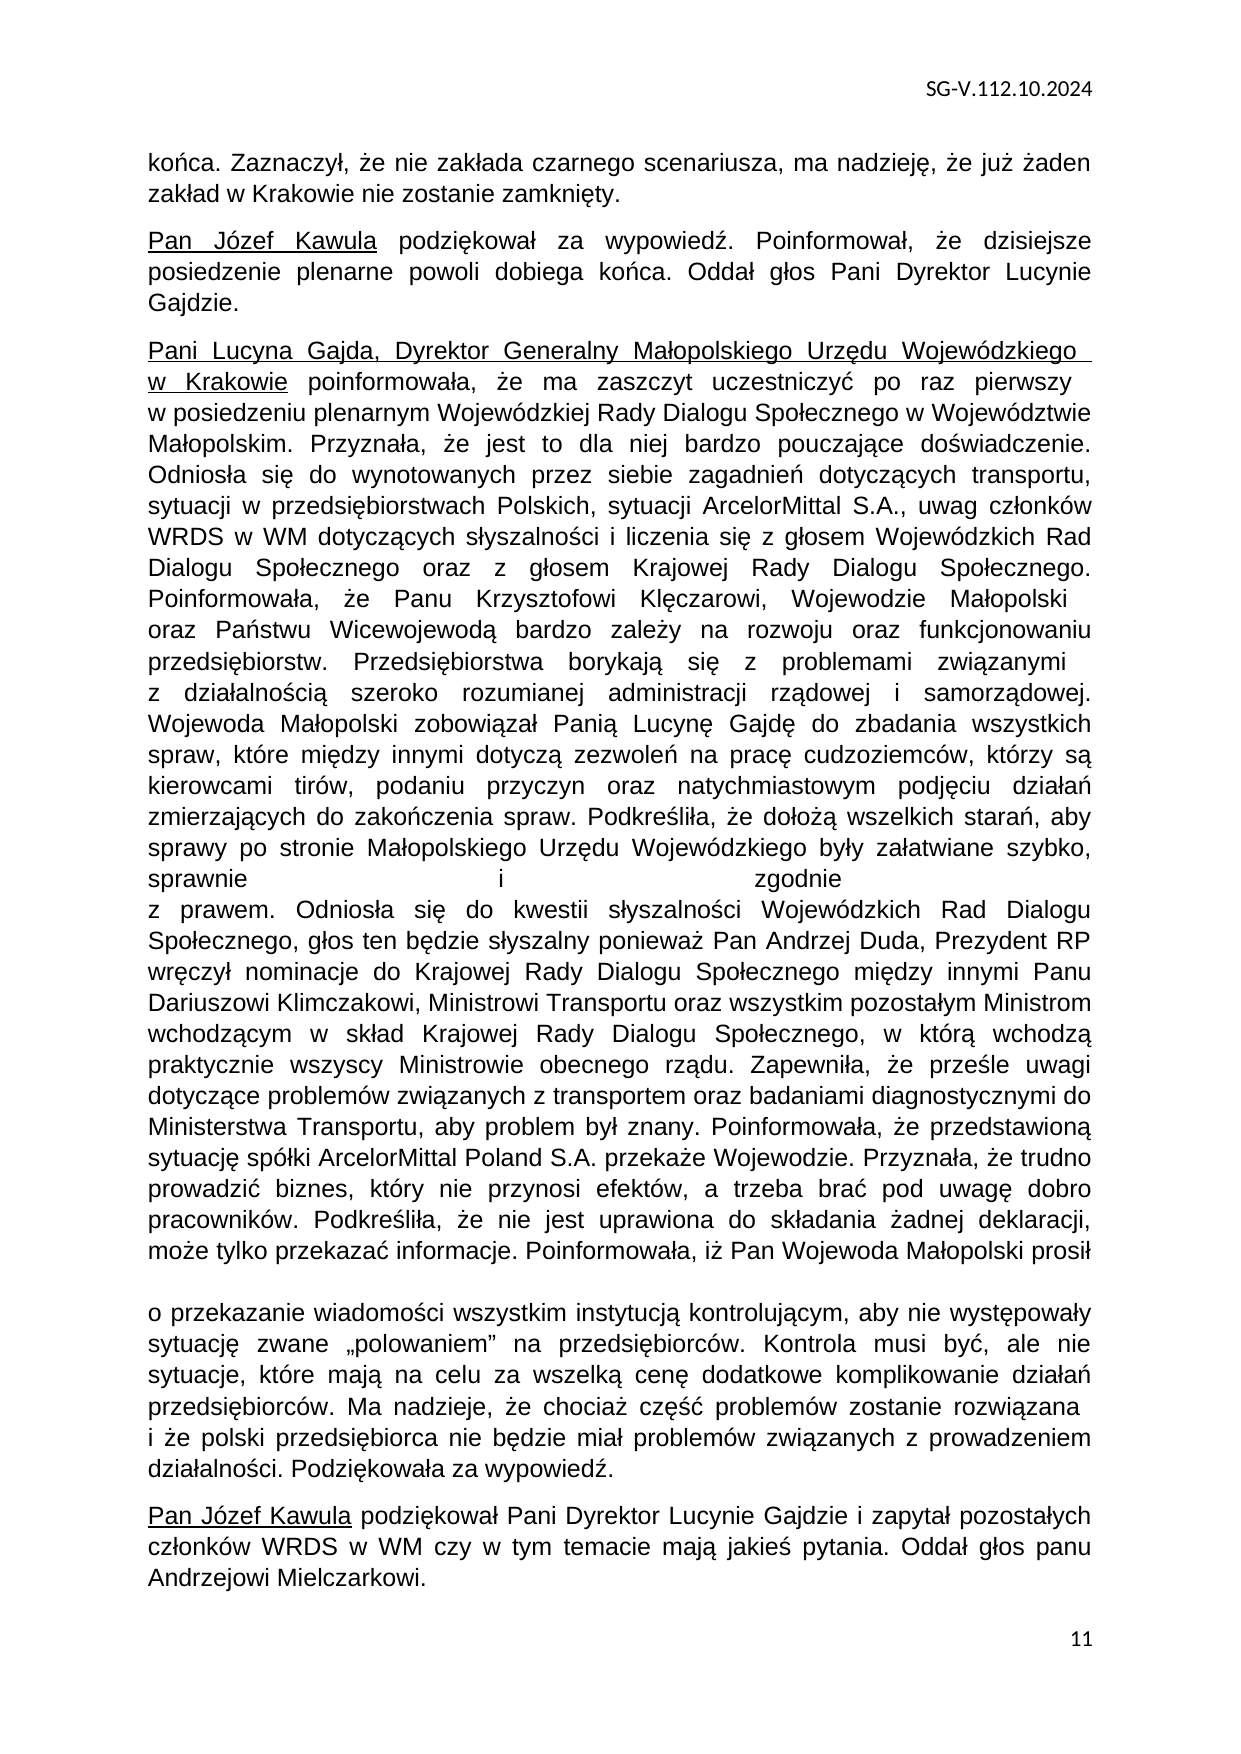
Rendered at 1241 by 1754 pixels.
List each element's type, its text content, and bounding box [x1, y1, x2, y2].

text Pan Józef Kawula podziękował za wypowiedź. Poinformował, że dzisiejsze posiedzenie plenarne powoli dobiega końca. Oddał głos Pani Dyrektor Lucynie Gajdzie. [148, 226, 1093, 317]
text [148, 148, 1093, 207]
text Pani Lucyna Gajda, Dyrektor Generalny Małopolskiego Urzędu Wojewódzkiego w Krakowie poinformowała, że ma zaszczyt uczestniczyć po raz pierwszy w posiedzeniu plenarnym Wojewódzkiej Rady Dialogu Społecznego w Województwie Małopolskim. Przyznała, że jest to dla niej bardzo pouczające doświadczenie. Odniosła się do wynotowanych przez siebie zagadnień dotyczących transportu, sytuacji w przedsiębiorstwach Polskich, sytuacji ArcelorMittal S.A., uwag członków WRDS w WM dotyczących słyszalności i liczenia się z głosem Wojewódzkich Rad Dialogu Społecznego oraz z głosem Krajowej Rady Dialogu Społecznego. Poinformowała, że Panu Krzysztofowi Klęczarowi, Wojewodzie Małopolski oraz Państwu Wicewojewodą bardzo zależy na rozwoju oraz funkcjonowaniu przedsiębiorstw. Przedsiębiorstwa borykają się z problemami związanymi z działalnością szeroko rozumianej administracji rządowej i samorządowej. Wojewoda Małopolski zobowiązał Panią Lucynę Gajdę do zbadania wszystkich spraw, które między innymi dotyczą zezwoleń na pracę cudzoziemców, którzy są kierowcami tirów, podaniu przyczyn oraz natychmiastowym podjęciu działań zmierzających do zakończenia spraw. Podkreśliła, że dołożą wszelkich starań, aby sprawy po stronie Małopolskiego Urzędu Wojewódzkiego były załatwiane szybko, sprawnie i zgodnie z prawem. Odniosła się do kwestii słyszalności Wojewódzkich Rad Dialogu Społecznego, głos ten będzie słyszalny ponieważ Pan Andrzej Duda, Prezydent RP wręczył nominacje do Krajowej Rady Dialogu Społecznego między innymi Panu Dariuszowi Klimczakowi, Ministrowi Transportu oraz wszystkim pozostałym Ministrom wchodzącym w skład Krajowej Rady Dialogu Społecznego, w którą wchodzą praktycznie wszyscy Ministrowie obecnego rządu. Zapewniła, że prześle uwagi dotyczące problemów związanych z transportem oraz badaniami diagnostycznymi do Ministerstwa Transportu, aby problem był znany. Poinformowała, że przedstawioną sytuację spółki ArcelorMittal Poland S.A. przekaże Wojewodzie. Przyznała, że trudno prowadzić biznes, który nie przynosi efektów, a trzeba brać pod uwagę dobro pracowników. Podkreśliła, że nie jest uprawiona do składania żadnej deklaracji, może tylko przekazać informacje. Poinformowała, iż Pan Wojewoda Małopolski prosił o przekazanie wiadomości wszystkim instytucją kontrolującym, aby nie występowały sytuację zwane „polowaniem” na przedsiębiorców. Kontrola musi być, ale nie sytuacje, które mają na celu za wszelką cenę dodatkowe komplikowanie działań przedsiębiorców. Ma nadzieje, że chociaż część problemów zostanie rozwiązana i że polski przedsiębiorca nie będzie miał problemów związanych z prowadzeniem działalności. Podziękowała za wypowiedź. [148, 336, 1093, 1482]
text Pan Józef Kawula podziękował Pani Dyrektor Lucynie Gajdzie i zapytał pozostałych członków WRDS w WM czy w tym temacie mają jakieś pytania. Oddał głos panu Andrzejowi Mielczarkowi. [148, 1501, 1093, 1592]
